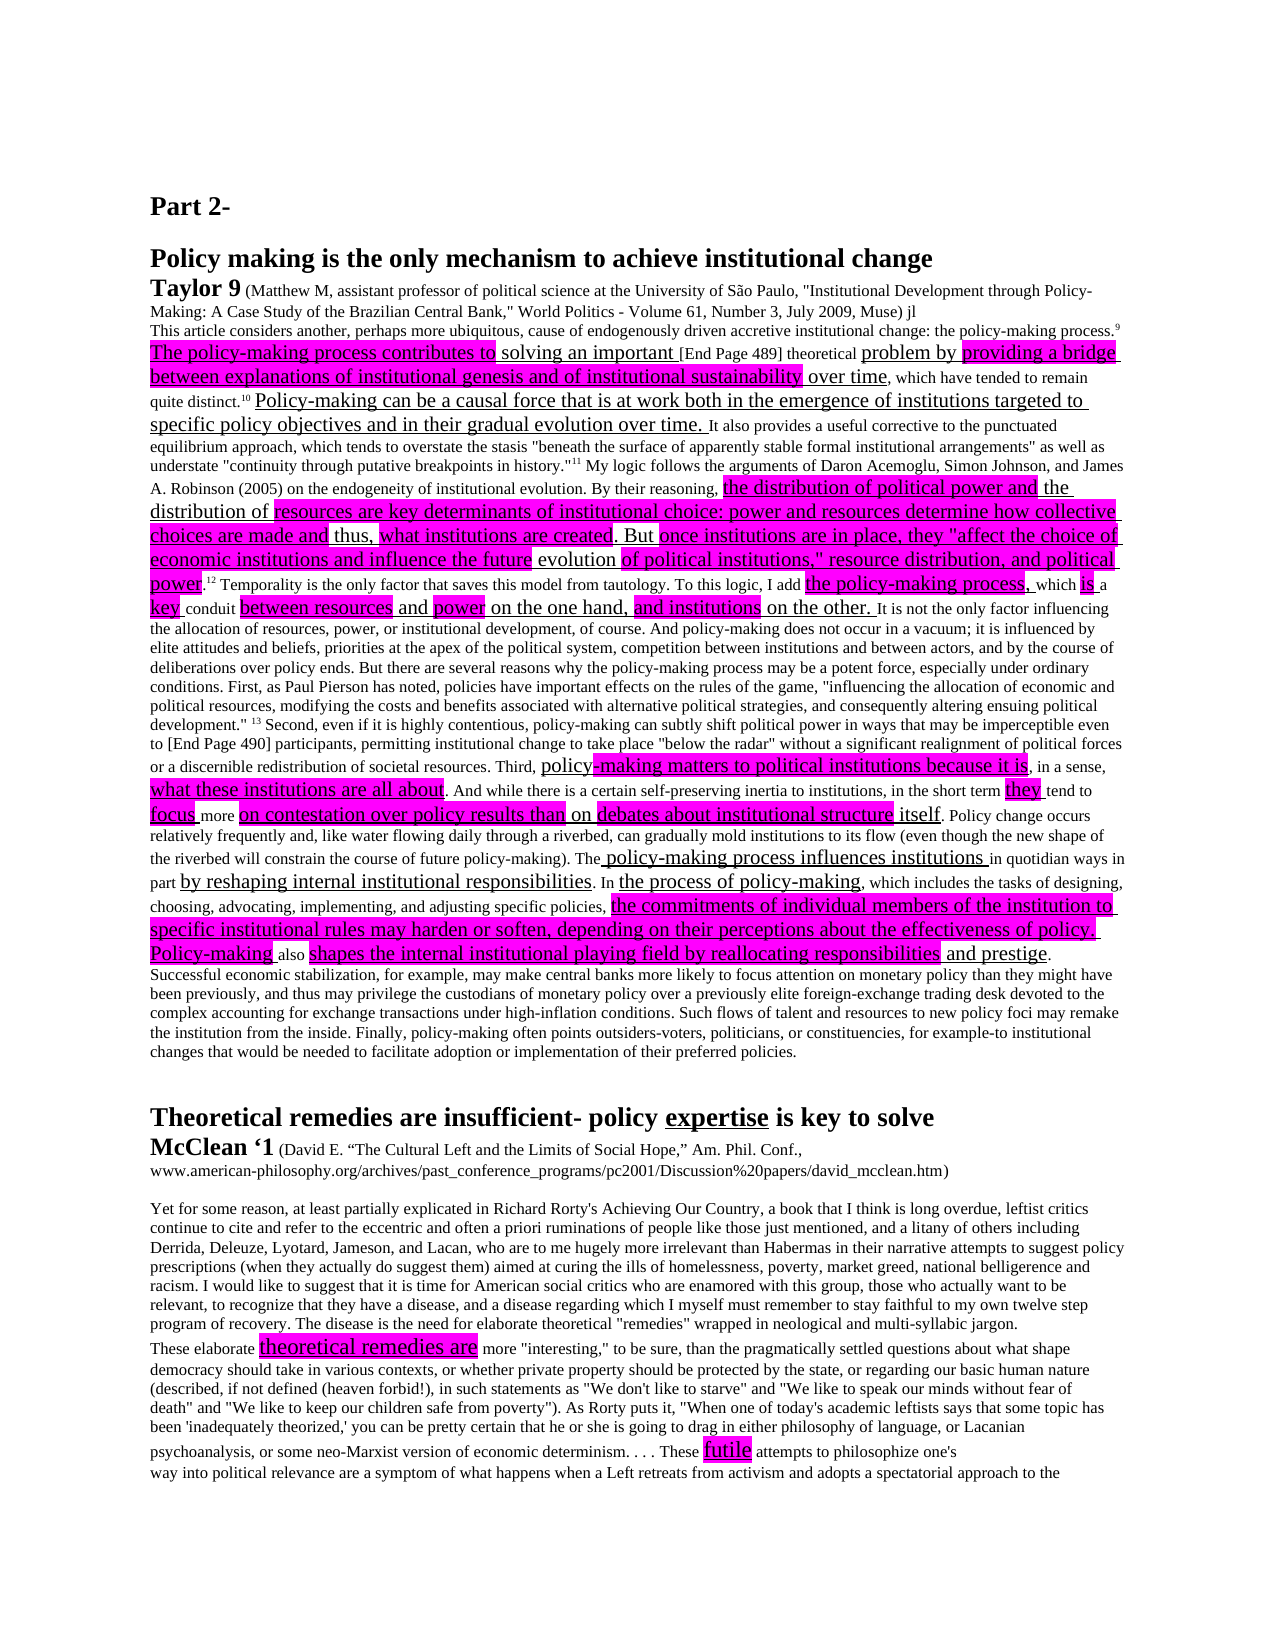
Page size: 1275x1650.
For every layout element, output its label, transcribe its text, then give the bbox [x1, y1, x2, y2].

subtitle Part 2- [150, 190, 1125, 221]
text McClean ‘1 (David E. “The Cultural Left and the Limits of Social Hope,” Am. Phil. Conf., www.american-philosophy.org/archives/past_conference_programs/pc2001/Discussion%20papers/david_mcclean.htm) [150, 1132, 1125, 1180]
subtitle Theoretical remedies are insufficient- policy expertise is key to solve [150, 1101, 1125, 1132]
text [150, 1180, 1125, 1482]
text Taylor 9 (Matthew M, assistant professor of political science at the University of São Paulo, "Institutional Development through Policy-Making: A Case Study of the Brazilian Central Bank," World Politics - Volume 61, Number 3, July 2009, Muse) jl [150, 273, 1125, 321]
subtitle Policy making is the only mechanism to achieve institutional change [150, 242, 1125, 273]
text This article considers another, perhaps more ubiquitous, cause of endogenously driven accretive institutional change: the policy-making process.9 The policy-making process contributes to solving an important [End Page 489] theoretical problem by providing a bridge between explanations of institutional genesis and of institutional sustainability over time, which have tended to remain quite distinct.10 Policy-making can be a causal force that is at work both in the emergence of institutions targeted to specific policy objectives and in their gradual evolution over time. It also provides a useful corrective to the punctuated equilibrium approach, which tends to overstate the stasis "beneath the surface of apparently stable formal institutional arrangements" as well as understate "continuity through putative breakpoints in history."11 My logic follows the arguments of Daron Acemoglu, Simon Johnson, and James A. Robinson (2005) on the endogeneity of institutional evolution. By their reasoning, the distribution of political power and the distribution of resources are key determinants of institutional choice: power and resources determine how collective choices are made and thus, what institutions are created. But once institutions are in place, they "affect the choice of economic institutions and influence the future evolution of political institutions," resource distribution, and political power.12 Temporality is the only factor that saves this model from tautology. To this logic, I add the policy-making process, which is a key conduit between resources and power on the one hand, and institutions on the other. It is not the only factor influencing the allocation of resources, power, or institutional development, of course. And policy-making does not occur in a vacuum; it is influenced by elite attitudes and beliefs, priorities at the apex of the political system, competition between institutions and between actors, and by the course of deliberations over policy ends. But there are several reasons why the policy-making process may be a potent force, especially under ordinary conditions. First, as Paul Pierson has noted, policies have important effects on the rules of the game, "influencing the allocation of economic and political resources, modifying the costs and benefits associated with alternative political strategies, and consequently altering ensuing political development." 13 Second, even if it is highly contentious, policy-making can subtly shift political power in ways that may be imperceptible even to [End Page 490] participants, permitting institutional change to take place "below the radar" without a significant realignment of political forces or a discernible redistribution of societal resources. Third, policy-making matters to political institutions because it is, in a sense, what these institutions are all about. And while there is a certain self-preserving inertia to institutions, in the short term they tend to focus more on contestation over policy results than on debates about institutional structure itself. Policy change occurs relatively frequently and, like water flowing daily through a riverbed, can gradually mold institutions to its flow (even though the new shape of the riverbed will constrain the course of future policy-making). The policy-making process influences institutions in quotidian ways in part by reshaping internal institutional responsibilities. In the process of policy-making, which includes the tasks of designing, choosing, advocating, implementing, and adjusting specific policies, the commitments of individual members of the institution to specific institutional rules may harden or soften, depending on their perceptions about the effectiveness of policy. Policy-making also shapes the internal institutional playing field by reallocating responsibilities and prestige. Successful economic stabilization, for example, may make central banks more likely to focus attention on monetary policy than they might have been previously, and thus may privilege the custodians of monetary policy over a previously elite foreign-exchange trading desk devoted to the complex accounting for exchange transactions under high-inflation conditions. Such flows of talent and resources to new policy foci may remake the institution from the inside. Finally, policy-making often points outsiders-voters, politicians, or constituencies, for example-to institutional changes that would be needed to facilitate adoption or implementation of their preferred policies. [150, 321, 1125, 1061]
